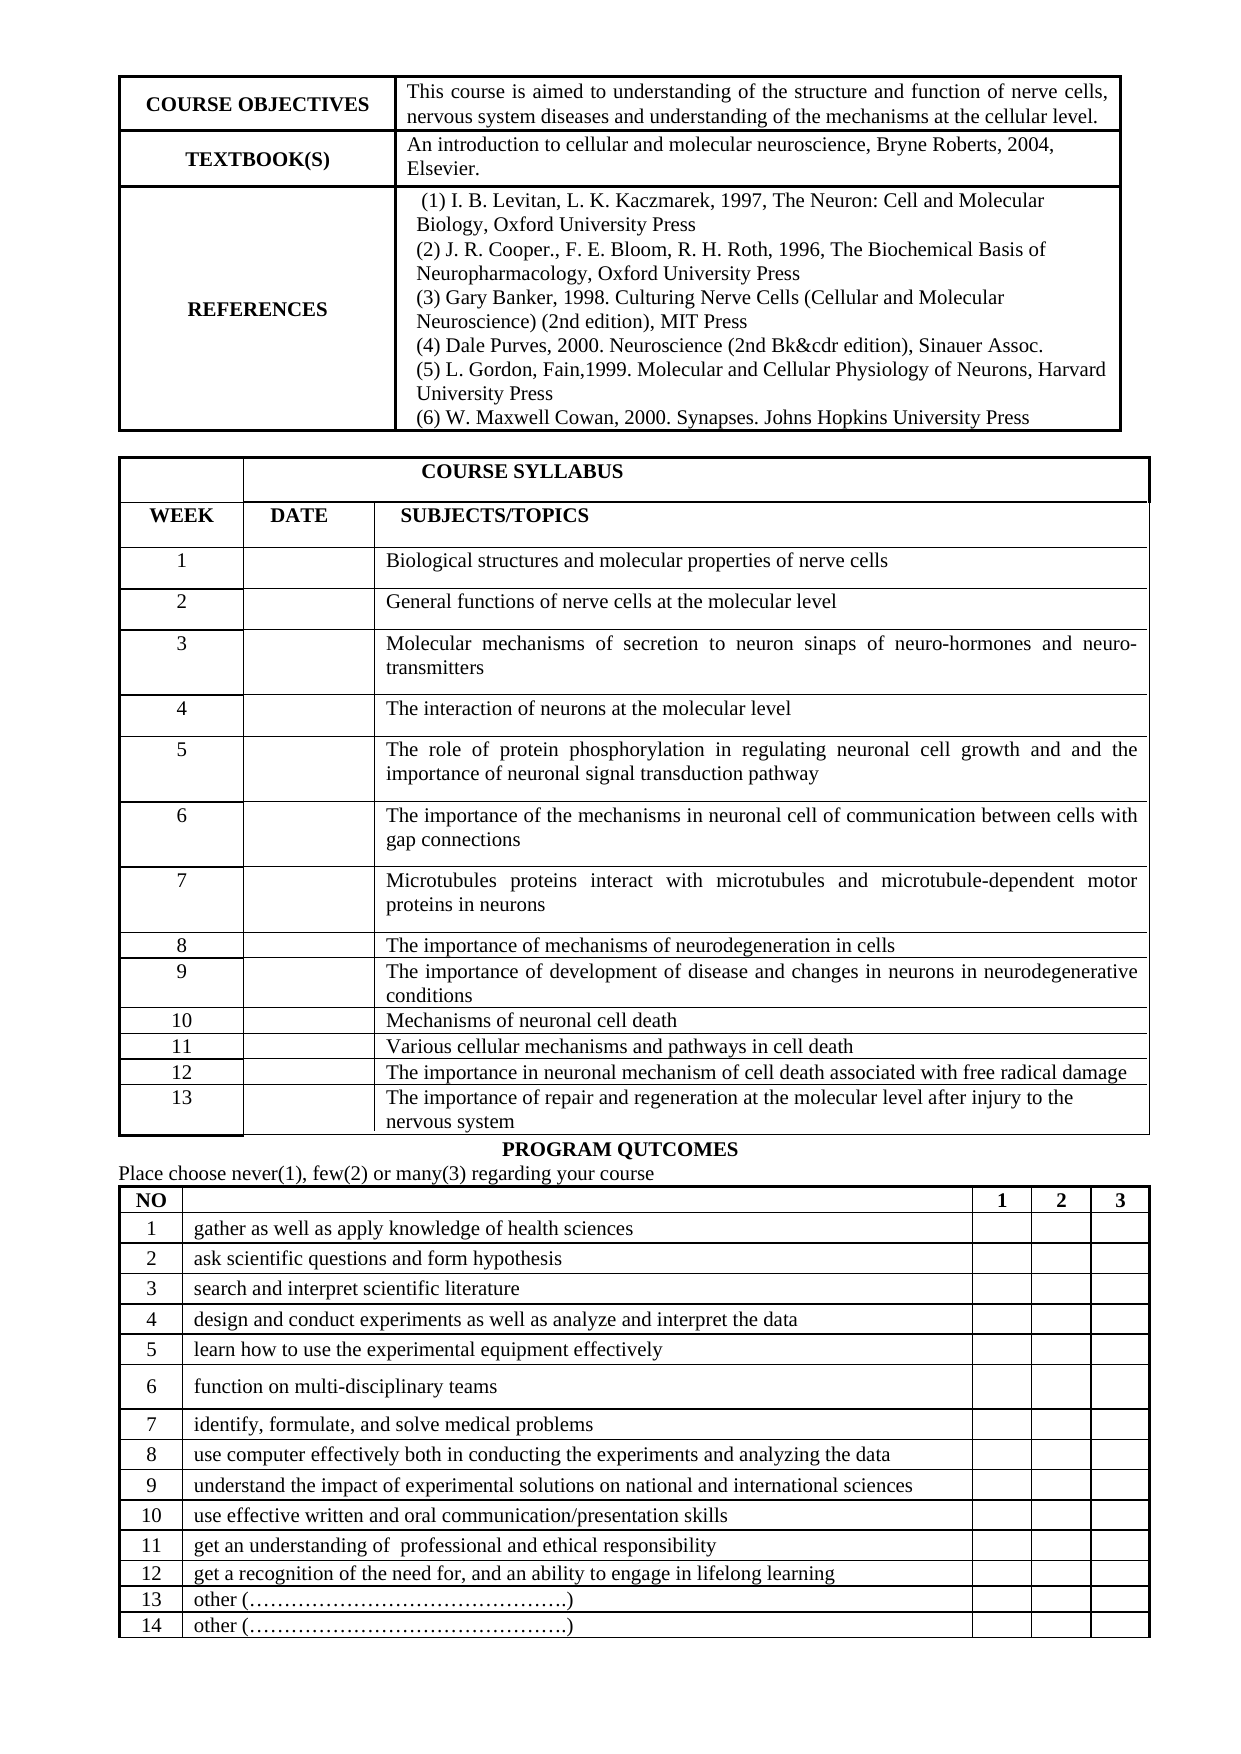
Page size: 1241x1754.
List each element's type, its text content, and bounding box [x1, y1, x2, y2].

table_cell [1092, 1440, 1148, 1469]
table_cell The importance of the mechanisms in neuronal cell of communication between cells with gap connections [375, 801, 1149, 866]
table_cell [1032, 1587, 1090, 1611]
table_cell [973, 1587, 1031, 1611]
table_cell 10 [121, 1008, 243, 1032]
table_cell [1032, 1561, 1090, 1585]
table_cell The importance of repair and regeneration at the molecular level after injury to the nervous system [375, 1084, 1149, 1133]
table_cell identify, formulate, and solve medical problems [183, 1410, 972, 1438]
table_cell [973, 1531, 1031, 1560]
table_cell [973, 1244, 1031, 1272]
table_header 3 [1092, 1188, 1148, 1212]
table_cell Mechanisms of neuronal cell death [375, 1007, 1149, 1032]
table_cell other (……………………………………….) [183, 1587, 972, 1611]
table_cell [973, 1305, 1031, 1333]
table_cell [244, 695, 374, 736]
table_cell 11 [121, 1034, 243, 1058]
table_cell [244, 1034, 374, 1058]
table_cell [973, 1410, 1031, 1438]
table_cell 14 [121, 1613, 182, 1637]
table_cell [973, 1365, 1031, 1408]
table_cell 1 [121, 548, 243, 588]
table_cell [1092, 1501, 1148, 1529]
table_cell [1092, 1587, 1148, 1611]
table_cell [244, 802, 374, 866]
table_header NO [121, 1188, 182, 1212]
table_cell Molecular mechanisms of secretion to neuron sinaps of neuro-hormones and neuro-transmitters [375, 629, 1149, 694]
table_cell [1032, 1365, 1090, 1408]
table_cell [244, 589, 374, 629]
table_cell 8 [121, 933, 243, 957]
table_cell The importance of mechanisms of neurodegeneration in cells [375, 932, 1149, 957]
table_cell [1092, 1410, 1148, 1438]
table_cell 12 [121, 1060, 243, 1084]
table_cell 7 [121, 868, 243, 932]
table_cell [244, 737, 374, 801]
table_cell 3 [121, 1274, 182, 1303]
table_cell [1092, 1470, 1148, 1499]
table_cell 4 [121, 1305, 182, 1333]
table_cell [1032, 1501, 1090, 1529]
table_cell use computer effectively both in conducting the experiments and analyzing the data [183, 1440, 972, 1469]
table_cell 10 [121, 1501, 182, 1529]
table_cell [973, 1561, 1031, 1585]
table_header [121, 459, 243, 501]
table_cell 2 [121, 590, 243, 629]
table_cell The role of protein phosphorylation in regulating neuronal cell growth and and the importance of neuronal signal transduction pathway [375, 736, 1149, 801]
table_cell 4 [121, 696, 243, 736]
table_cell gather as well as apply knowledge of health sciences [183, 1213, 972, 1242]
table_cell REFERENCES [121, 188, 394, 429]
table_cell 9 [121, 1470, 182, 1499]
table_cell [244, 1059, 374, 1084]
table_cell TEXTBOOK(S) [121, 132, 394, 185]
table_cell [973, 1213, 1031, 1242]
table_cell 9 [121, 959, 243, 1007]
table_cell The importance of development of disease and changes in neurons in neurodegenerative conditions [375, 957, 1149, 1007]
table_cell [244, 867, 374, 932]
table_cell get an understanding of professional and ethical responsibility [183, 1531, 972, 1560]
table_cell [244, 933, 374, 957]
table_cell design and conduct experiments as well as analyze and interpret the data [183, 1305, 972, 1333]
table_cell [1032, 1305, 1090, 1333]
table_cell [973, 1501, 1031, 1529]
table_cell 13 [121, 1587, 182, 1611]
table_header [183, 1188, 972, 1212]
table_cell [1092, 1561, 1148, 1585]
table_cell 13 [121, 1085, 243, 1133]
table_cell [973, 1335, 1031, 1363]
table_cell [1092, 1531, 1148, 1560]
table_cell Biological structures and molecular properties of nerve cells [375, 547, 1149, 588]
table_cell other (……………………………………….) [183, 1613, 972, 1637]
table_cell [973, 1274, 1031, 1303]
table_cell [1032, 1531, 1090, 1560]
table_cell [1032, 1244, 1090, 1272]
table_cell 1 [121, 1213, 182, 1242]
table_cell 2 [121, 1244, 182, 1272]
table_cell [244, 958, 374, 1007]
table_cell [1032, 1274, 1090, 1303]
table_cell [973, 1470, 1031, 1499]
table_cell [1092, 1365, 1148, 1408]
table_cell [1032, 1613, 1090, 1637]
table_cell This course is aimed to understanding of the structure and function of nerve cells, nervous system diseases and understanding of the mechanisms at the cellular level. [397, 78, 1119, 129]
table_cell [244, 630, 374, 694]
table_cell [1092, 1335, 1148, 1363]
table_cell learn how to use the experimental equipment effectively [183, 1335, 972, 1363]
table_cell 7 [121, 1410, 182, 1438]
table_cell [244, 1085, 374, 1133]
table_cell [973, 1613, 1031, 1637]
table_cell 3 [121, 631, 243, 694]
table_cell 5 [121, 1335, 182, 1363]
table_cell The importance in neuronal mechanism of cell death associated with free radical damage [375, 1058, 1149, 1084]
table_cell 11 [121, 1531, 182, 1560]
table_cell [1032, 1335, 1090, 1363]
table_header 2 [1032, 1188, 1090, 1212]
table_cell understand the impact of experimental solutions on national and international sciences [183, 1470, 972, 1499]
table_cell [973, 1440, 1031, 1469]
text PROGRAM QUTCOMES [118, 1137, 1122, 1161]
table_cell [1092, 1213, 1148, 1242]
table_cell 6 [121, 1365, 182, 1408]
table_header 1 [973, 1188, 1031, 1212]
table_cell [1092, 1274, 1148, 1303]
table_cell 12 [121, 1561, 182, 1585]
table_cell get a recognition of the need for, and an ability to engage in lifelong learning [183, 1561, 972, 1585]
table_cell 6 [121, 803, 243, 866]
table_cell ask scientific questions and form hypothesis [183, 1244, 972, 1272]
table_cell [1092, 1613, 1148, 1637]
table_cell SUBJECTS/TOPICS [375, 501, 1149, 547]
table_cell WEEK [121, 503, 243, 547]
table_cell 8 [121, 1440, 182, 1469]
table_cell Microtubules proteins interact with microtubules and microtubule-dependent motor proteins in neurons [375, 866, 1149, 932]
table_cell The interaction of neurons at the molecular level [375, 694, 1149, 736]
table_cell function on multi-disciplinary teams [183, 1365, 972, 1408]
table_cell (1) I. B. Levitan, L. K. Kaczmarek, 1997, The Neuron: Cell and Molecular Biology, Oxford University Press (2) J. R. Cooper., F. E. Bloom, R. H. Roth, 1996, The Biochemical Basis of Neuropharmacology, Oxford University Press (3) Gary Banker, 1998. Culturing Nerve Cells (Cellular and Molecular Neuroscience) (2nd edition), MIT Press (4) Dale Purves, 2000. Neuroscience (2nd Bk&cdr edition), Sinauer Assoc. (5) L. Gordon, Fain,1999. Molecular and Cellular Physiology of Neurons, Harvard University Press (6) W. Maxwell Cowan, 2000. Synapses. Johns Hopkins University Press [397, 188, 1119, 429]
table_cell search and interpret scientific literature [183, 1274, 972, 1303]
table_cell COURSE OBJECTIVES [121, 78, 394, 129]
table_cell 5 [121, 737, 243, 801]
table_cell use effective written and oral communication/presentation skills [183, 1501, 972, 1529]
table_cell [1092, 1305, 1148, 1333]
table_cell [1032, 1470, 1090, 1499]
table_cell Various cellular mechanisms and pathways in cell death [375, 1033, 1149, 1058]
table_cell DATE [244, 503, 374, 547]
table_cell General functions of nerve cells at the molecular level [375, 588, 1149, 629]
text Place choose never(1), few(2) or many(3) regarding your course [118, 1161, 1122, 1185]
table_cell [1032, 1213, 1090, 1242]
table_cell [1032, 1440, 1090, 1469]
table_cell [244, 548, 374, 588]
table_cell [1032, 1410, 1090, 1438]
table_cell [244, 1008, 374, 1032]
table_cell An introduction to cellular and molecular neuroscience, Bryne Roberts, 2004, Elsevier. [397, 132, 1119, 185]
table_cell [1092, 1244, 1148, 1272]
table_header COURSE SYLLABUS [244, 459, 1148, 501]
